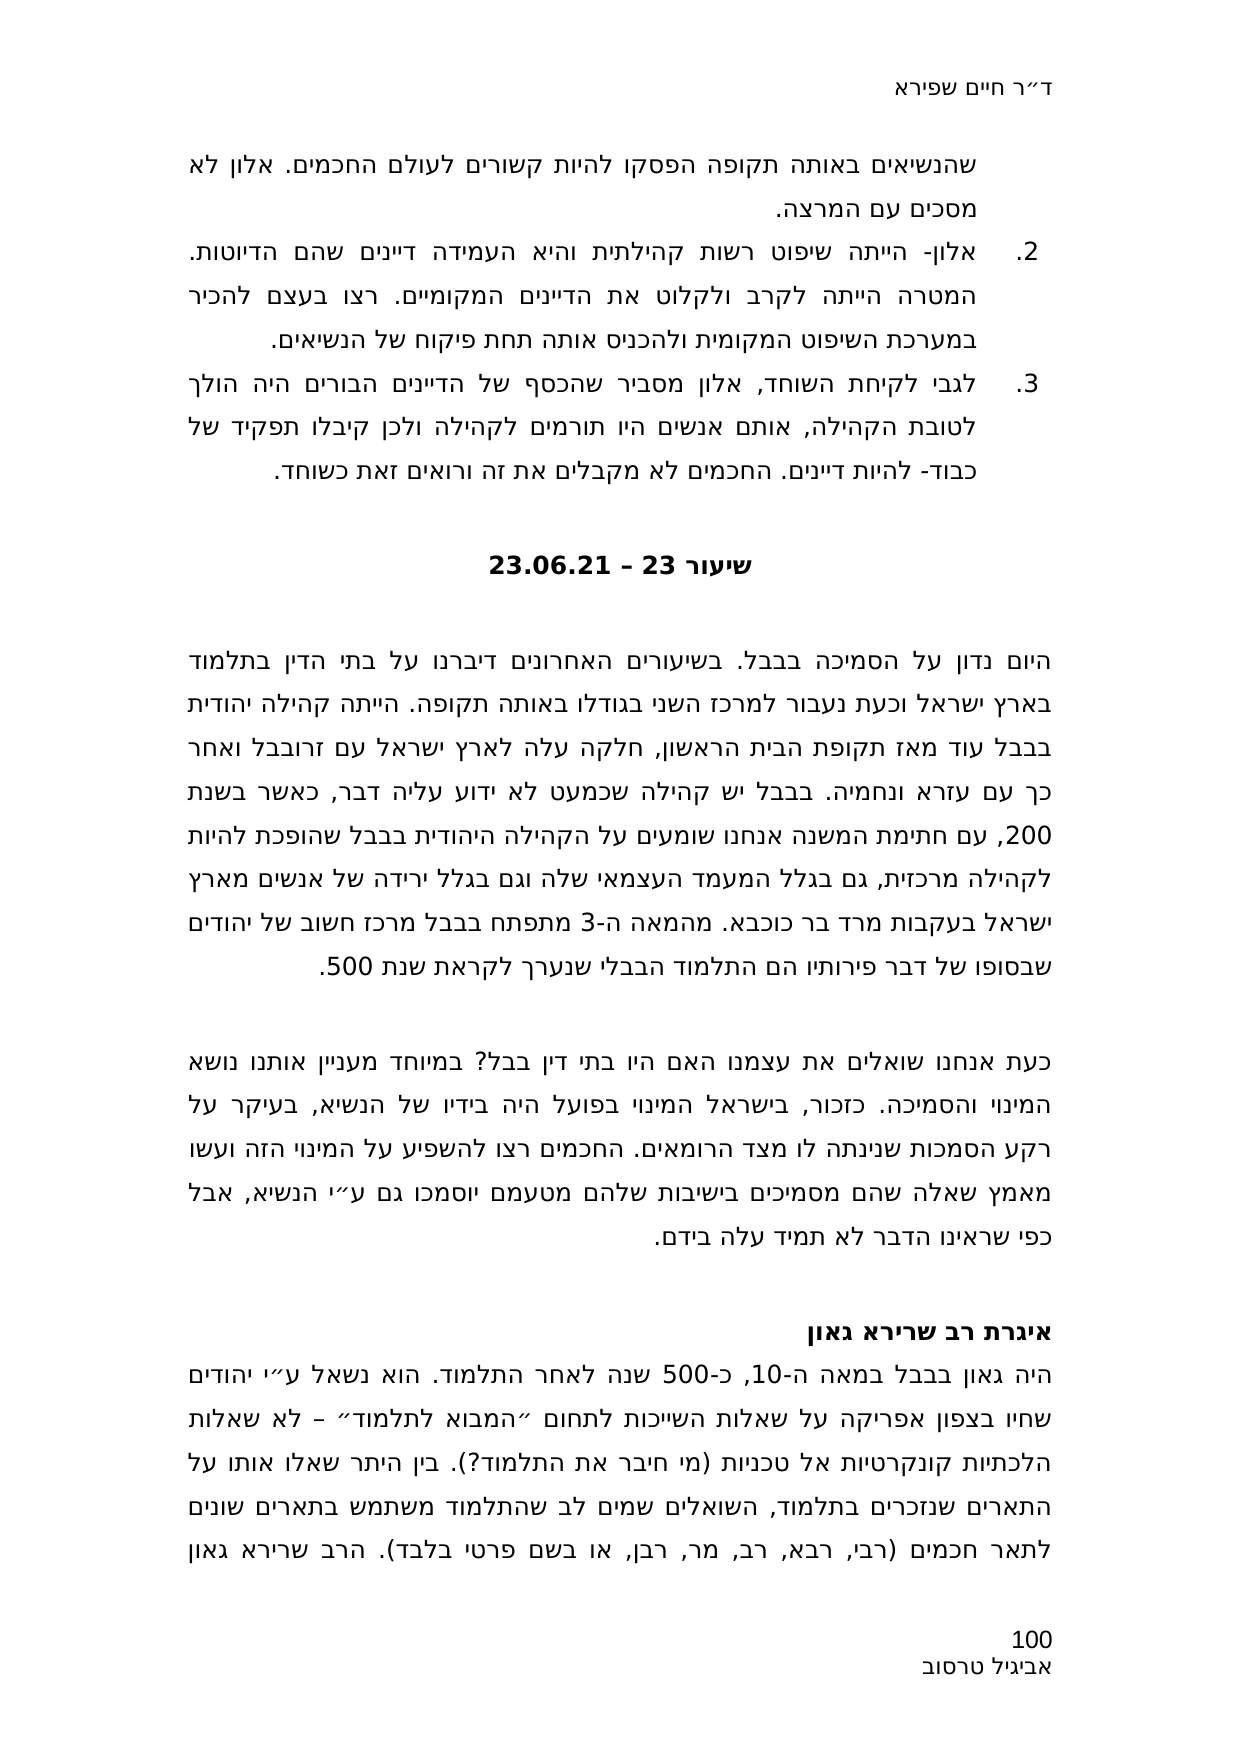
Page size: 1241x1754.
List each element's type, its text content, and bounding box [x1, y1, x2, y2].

list אלון- הייתה שיפוט רשות קהילתית והיא העמידה דיינים שהם הדיוטות. המטרה הייתה לקרב ולקלוט את הדיינים המקומיים. רצו בעצם להכיר במערכת השיפוט המקומית ולהכניס אותה תחת פיקוח של הנשיאים. [187, 237, 1015, 354]
text כעת אנחנו שואלים את עצמנו האם היו בתי דין בבל? במיוחד מעניין אותנו נושא המינוי והסמיכה. כזכור, בישראל המינוי בפועל היה בידיו של הנשיא, בעיקר על רקע הסמכות שנינתה לו מצד הרומאים. החכמים רצו להשפיע על המינוי הזה ועשו מאמץ שאלה שהם מסמיכים בישיבות שלהם מטעמם יוסמכו גם ע״י הנשיא, אבל כפי שראינו הדבר לא תמיד עלה בידם. [187, 1047, 1053, 1251]
text שיעור 23 – 23.06.21 [187, 551, 1053, 580]
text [187, 1360, 1053, 1564]
text איגרת רב שרירא גאון [187, 1317, 1053, 1346]
text היום נדון על הסמיכה בבבל. בשיעורים האחרונים דיברנו על בתי הדין בתלמוד בארץ ישראל וכעת נעבור למרכז השני בגודלו באותה תקופה. הייתה קהילה יהודית בבבל עוד מאז תקופת הבית הראשון, חלקה עלה לארץ ישראל עם זרובבל ואחר כך עם עזרא ונחמיה. בבבל יש קהילה שכמעט לא ידוע עליה דבר, כאשר בשנת 200, עם חתימת המשנה אנחנו שומעים על הקהילה היהודית בבבל שהופכת להיות לקהילה מרכזית, גם בגלל המעמד העצמאי שלה וגם בגלל ירידה של אנשים מארץ ישראל בעקבות מרד בר כוכבא. מהמאה ה-3 מתפתח בבבל מרכז חשוב של יהודים שבסופו של דבר פירותיו הם התלמוד הבבלי שנערך לקראת שנת 500. [187, 646, 1053, 981]
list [187, 150, 1015, 223]
list לגבי לקיחת השוחד, אלון מסביר שהכסף של הדיינים הבורים היה הולך לטובת הקהילה, אותם אנשים היו תורמים לקהילה ולכן קיבלו תפקיד של כבוד- להיות דיינים. החכמים לא מקבלים את זה ורואים זאת כשוחד. [187, 369, 1015, 485]
